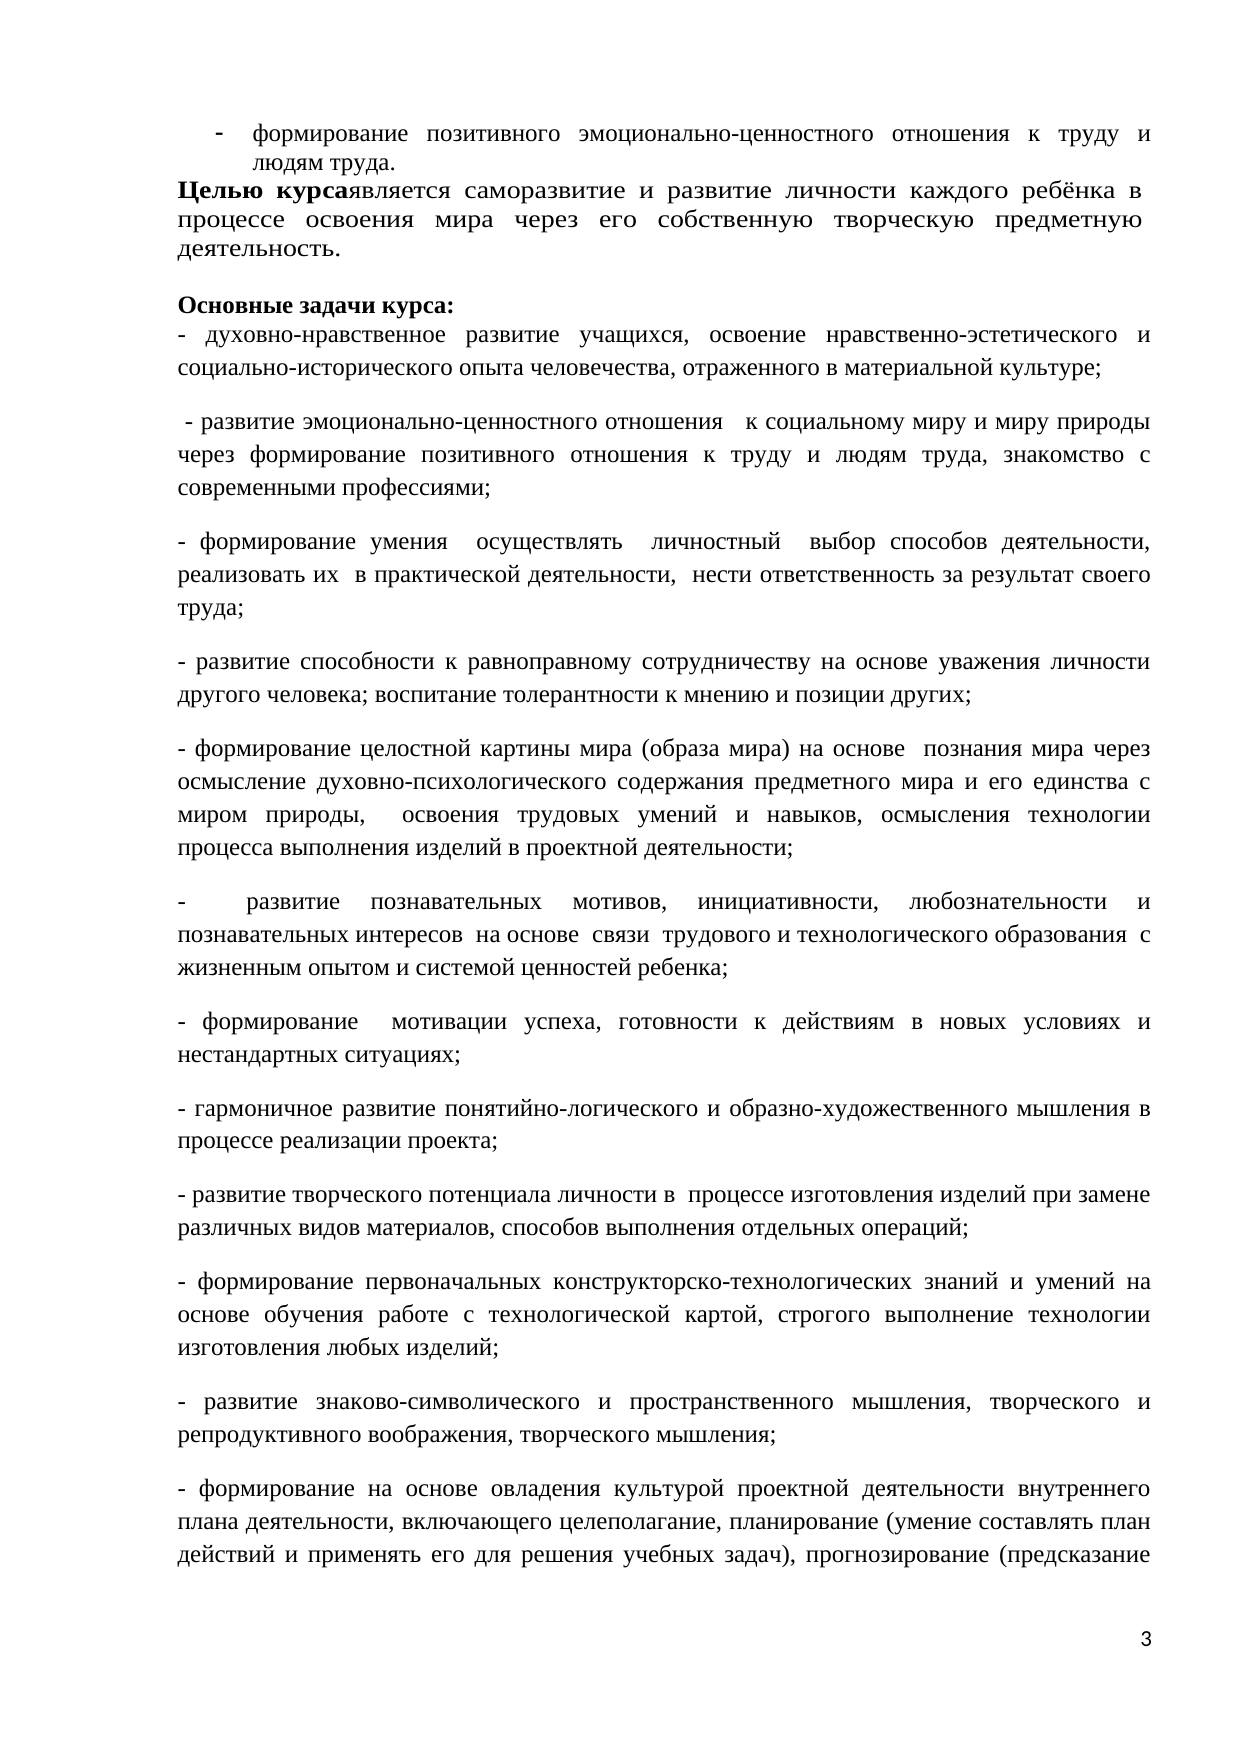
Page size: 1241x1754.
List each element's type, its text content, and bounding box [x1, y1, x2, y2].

text Целью курсаявляется саморазвитие и развитие личности каждого ребёнка в процессе освоения мира через его собственную творческую предметную деятельность. [177, 176, 1143, 262]
text Основные задачи курса: [177, 291, 1152, 319]
text - развитие эмоционально-ценностного отношения к социальному миру и миру природы через формирование позитивного отношения к труду и людям труда, знакомство с современными профессиями; [177, 406, 1152, 501]
text - развитие познавательных мотивов, инициативности, любознательности и познавательных интересов на основе связи трудового и технологического образования с жизненным опытом и системой ценностей ребенка; [177, 886, 1152, 981]
list формирование позитивного эмоционально-ценностного отношения к труду и людям труда. [215, 118, 1152, 176]
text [177, 1473, 1152, 1568]
text - развитие знаково-символического и пространственного мышления, творческого и репродуктивного воображения, творческого мышления; [177, 1386, 1152, 1448]
text - формирование мотивации успеха, готовности к действиям в новых условиях и нестандартных ситуациях; [177, 1006, 1152, 1067]
text - формирование целостной картины мира (образа мира) на основе познания мира через осмысление духовно-психологического содержания предметного мира и его единства с миром природы, освоения трудовых умений и навыков, осмысления технологии процесса выполнения изделий в проектной деятельности; [177, 733, 1152, 861]
text - формирование умения осуществлять личностный выбор способов деятельности, реализовать их в практической деятельности, нести ответственность за результат своего труда; [177, 526, 1152, 621]
text - развитие способности к равноправному сотрудничеству на основе уважения личности другого человека; воспитание толерантности к мнению и позиции других; [177, 646, 1152, 708]
text - духовно-нравственное развитие учащихся, освоение нравственно-эстетического и социально-исторического опыта человечества, отраженного в материальной культуре; [177, 319, 1152, 381]
text - формирование первоначальных конструкторско-технологических знаний и умений на основе обучения работе с технологической картой, строгого выполнение технологии изготовления любых изделий; [177, 1266, 1152, 1361]
text - развитие творческого потенциала личности в процессе изготовления изделий при замене различных видов материалов, способов выполнения отдельных операций; [177, 1179, 1152, 1241]
text - гармоничное развитие понятийно-логического и образно-художественного мышления в процессе реализации проекта; [177, 1093, 1152, 1154]
